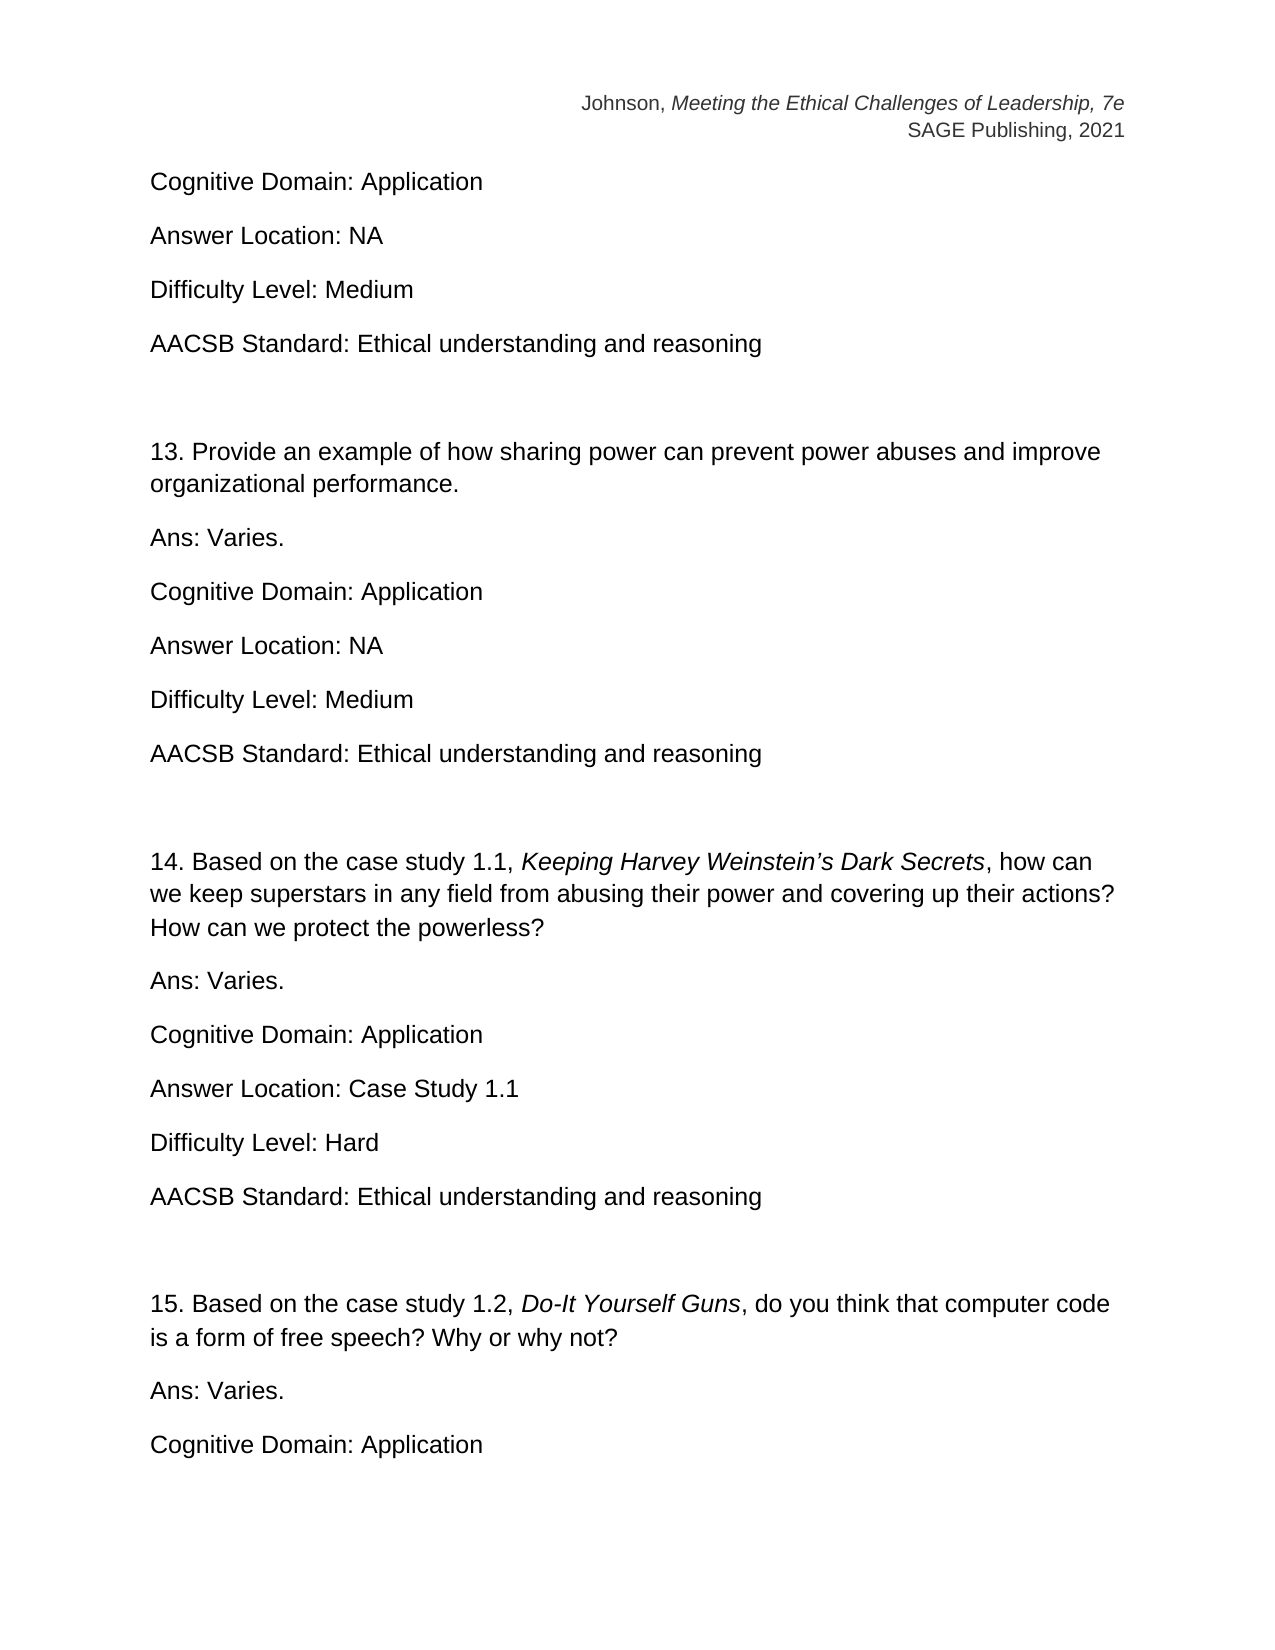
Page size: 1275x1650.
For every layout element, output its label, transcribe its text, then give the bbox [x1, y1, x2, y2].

text Ans: Varies. [150, 966, 1125, 995]
text Cognitive Domain: Application [150, 167, 1125, 196]
text Cognitive Domain: Application [150, 577, 1125, 606]
text Difficulty Level: Hard [150, 1128, 1125, 1157]
text AACSB Standard: Ethical understanding and reasoning [150, 1182, 1125, 1211]
text Difficulty Level: Medium [150, 275, 1125, 304]
text AACSB Standard: Ethical understanding and reasoning [150, 739, 1125, 767]
text Cognitive Domain: Application [150, 1020, 1125, 1049]
text Answer Location: NA [150, 631, 1125, 660]
text Difficulty Level: Medium [150, 685, 1125, 714]
text Answer Location: NA [150, 221, 1125, 250]
text 13. Provide an example of how sharing power can prevent power abuses and improve organizational performance. [150, 436, 1125, 498]
text Ans: Varies. [150, 523, 1125, 552]
text 15. Based on the case study 1.2, Do-It Yourself Guns, do you think that computer code is a form of free speech? Why or why not? [150, 1289, 1125, 1351]
text Ans: Varies. [150, 1376, 1125, 1405]
text Cognitive Domain: Application [150, 1430, 1125, 1459]
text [150, 329, 1125, 357]
text 14. Based on the case study 1.1, Keeping Harvey Weinstein’s Dark Secrets, how can we keep superstars in any field from abusing their power and covering up their actions? How can we protect the powerless? [150, 846, 1125, 941]
text Answer Location: Case Study 1.1 [150, 1074, 1125, 1103]
